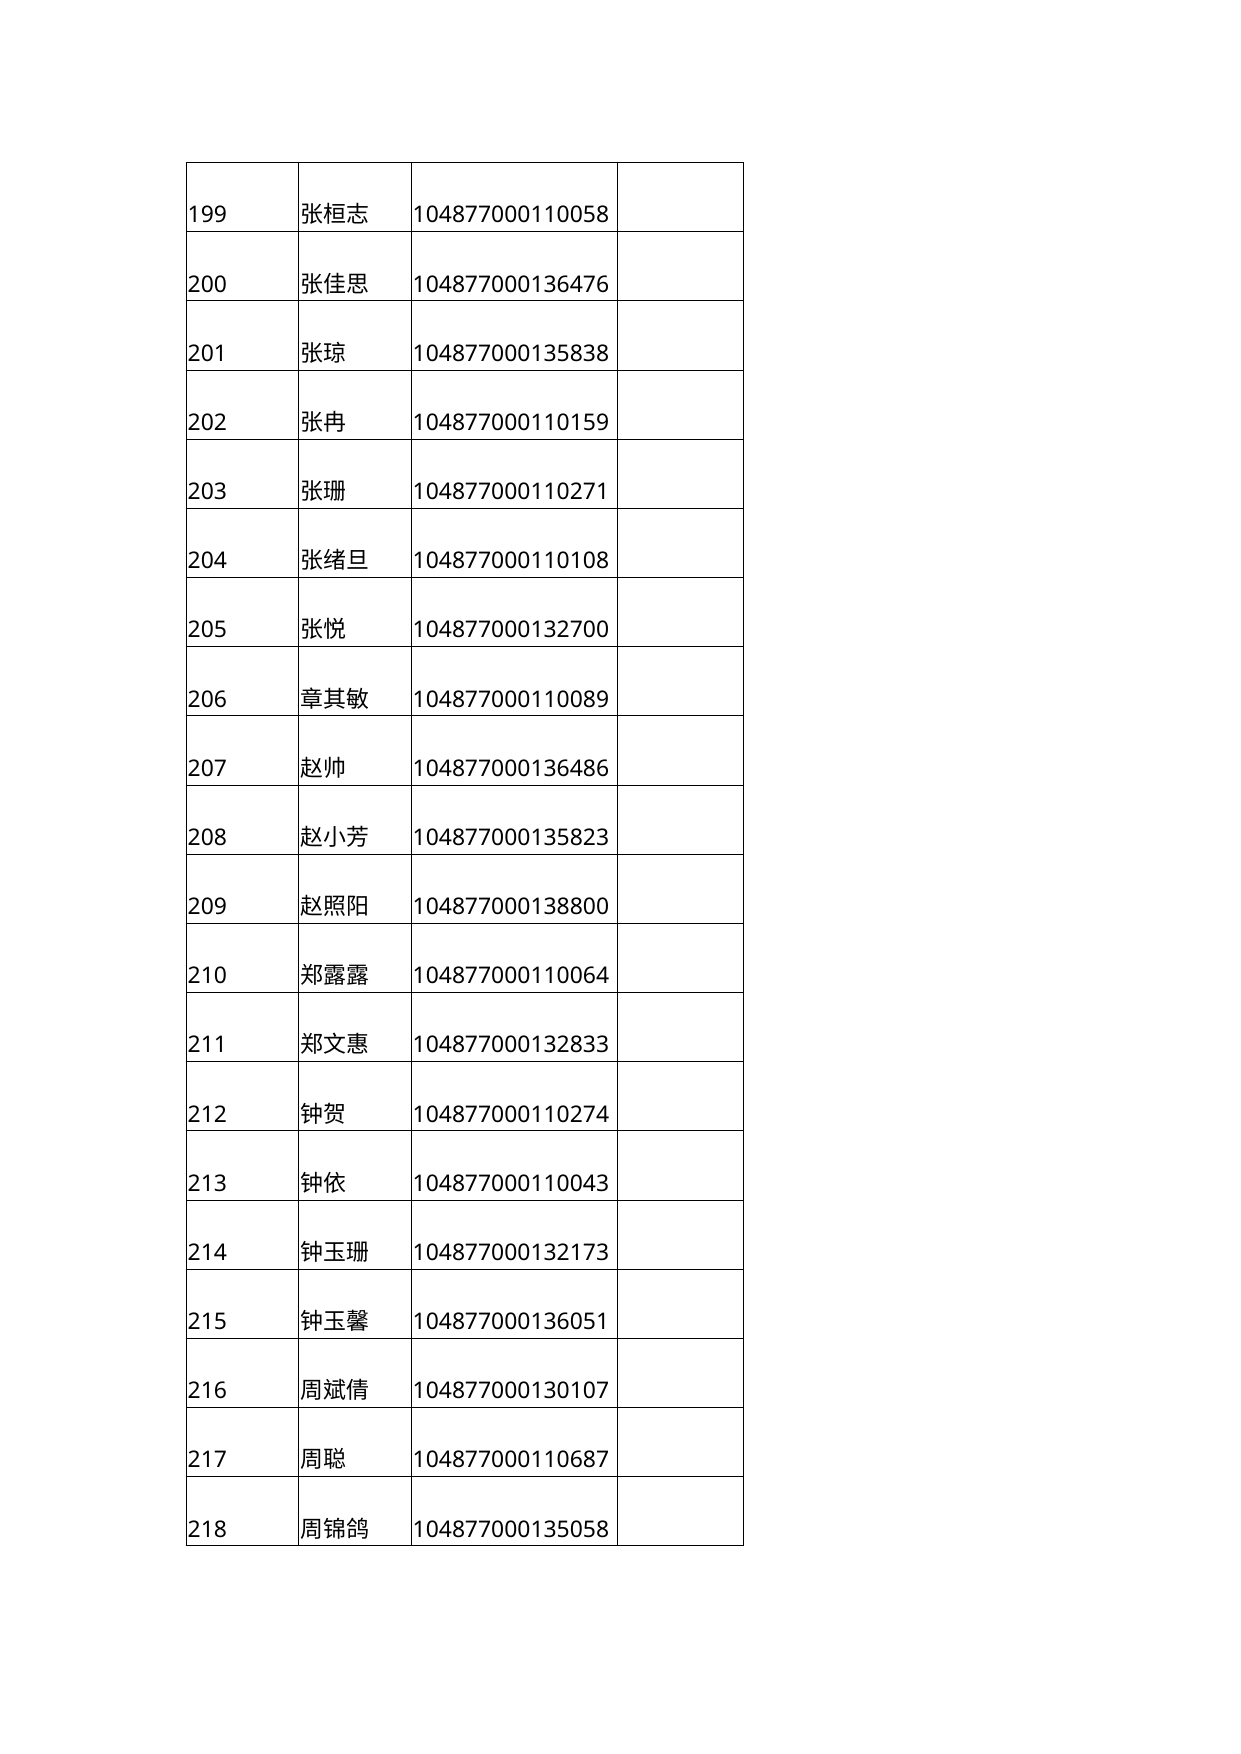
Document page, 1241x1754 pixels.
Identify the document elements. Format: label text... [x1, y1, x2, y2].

table_cell 203 [187, 440, 298, 508]
table_cell 104877000110271 [412, 440, 617, 508]
table_cell [618, 855, 743, 923]
table_cell 104877000110274 [412, 1062, 617, 1130]
table_cell 张佳思 [299, 232, 411, 300]
table_cell 104877000110058 [412, 163, 617, 231]
table_cell 104877000132173 [412, 1201, 617, 1269]
table_cell 周斌倩 [299, 1339, 411, 1407]
table_cell [618, 647, 743, 715]
table_cell 215 [187, 1270, 298, 1338]
table_cell 213 [187, 1131, 298, 1199]
table_cell [618, 993, 743, 1061]
table_cell [618, 1270, 743, 1338]
table_cell [618, 578, 743, 646]
table_cell 赵照阳 [299, 855, 411, 923]
table_cell [618, 301, 743, 369]
table_cell 199 [187, 163, 298, 231]
table_cell 104877000110089 [412, 647, 617, 715]
table_cell 209 [187, 855, 298, 923]
table_cell 104877000110687 [412, 1408, 617, 1476]
table_cell [618, 1131, 743, 1199]
table_cell 104877000110043 [412, 1131, 617, 1199]
table_cell 钟贺 [299, 1062, 411, 1130]
table_cell 205 [187, 578, 298, 646]
table_cell 张珊 [299, 440, 411, 508]
table_cell 钟依 [299, 1131, 411, 1199]
table_cell 104877000136476 [412, 232, 617, 300]
table_cell 216 [187, 1339, 298, 1407]
table_cell 202 [187, 371, 298, 439]
table_cell 张冉 [299, 371, 411, 439]
table_cell 211 [187, 993, 298, 1061]
table_cell 218 [187, 1477, 298, 1545]
table_cell 104877000136486 [412, 716, 617, 784]
table_cell 104877000110064 [412, 924, 617, 992]
table_cell 207 [187, 716, 298, 784]
table_cell 212 [187, 1062, 298, 1130]
table_cell 104877000110108 [412, 509, 617, 577]
table_cell 104877000136051 [412, 1270, 617, 1338]
table_cell 张绪旦 [299, 509, 411, 577]
table_cell 104877000132833 [412, 993, 617, 1061]
table_cell 周聪 [299, 1408, 411, 1476]
table_cell [618, 440, 743, 508]
table_cell 104877000138800 [412, 855, 617, 923]
table_cell 104877000135823 [412, 786, 617, 854]
table_cell [618, 371, 743, 439]
table_cell [618, 232, 743, 300]
table_cell 赵帅 [299, 716, 411, 784]
table_cell 104877000135058 [412, 1477, 617, 1545]
table_cell 201 [187, 301, 298, 369]
table_cell 208 [187, 786, 298, 854]
table_cell 郑露露 [299, 924, 411, 992]
table_cell 104877000110159 [412, 371, 617, 439]
table_cell [618, 1062, 743, 1130]
table_cell [618, 509, 743, 577]
table_cell 210 [187, 924, 298, 992]
table_cell [618, 1477, 743, 1545]
table_cell 钟玉珊 [299, 1201, 411, 1269]
table_cell 206 [187, 647, 298, 715]
table_cell 214 [187, 1201, 298, 1269]
table_cell 104877000130107 [412, 1339, 617, 1407]
table_cell 周锦鸽 [299, 1477, 411, 1545]
table_cell 郑文惠 [299, 993, 411, 1061]
table_cell 张悦 [299, 578, 411, 646]
table_cell 钟玉馨 [299, 1270, 411, 1338]
table_cell 217 [187, 1408, 298, 1476]
table_cell 200 [187, 232, 298, 300]
table_cell [618, 1408, 743, 1476]
table_cell [618, 924, 743, 992]
table_cell 104877000135838 [412, 301, 617, 369]
table_cell 章其敏 [299, 647, 411, 715]
table_cell 张桓志 [299, 163, 411, 231]
table_cell [618, 786, 743, 854]
table_cell [618, 1201, 743, 1269]
table_cell 204 [187, 509, 298, 577]
table_cell 张琼 [299, 301, 411, 369]
table_cell 赵小芳 [299, 786, 411, 854]
table_cell [618, 1339, 743, 1407]
table_cell 104877000132700 [412, 578, 617, 646]
table_cell [618, 163, 743, 231]
table_cell [618, 716, 743, 784]
